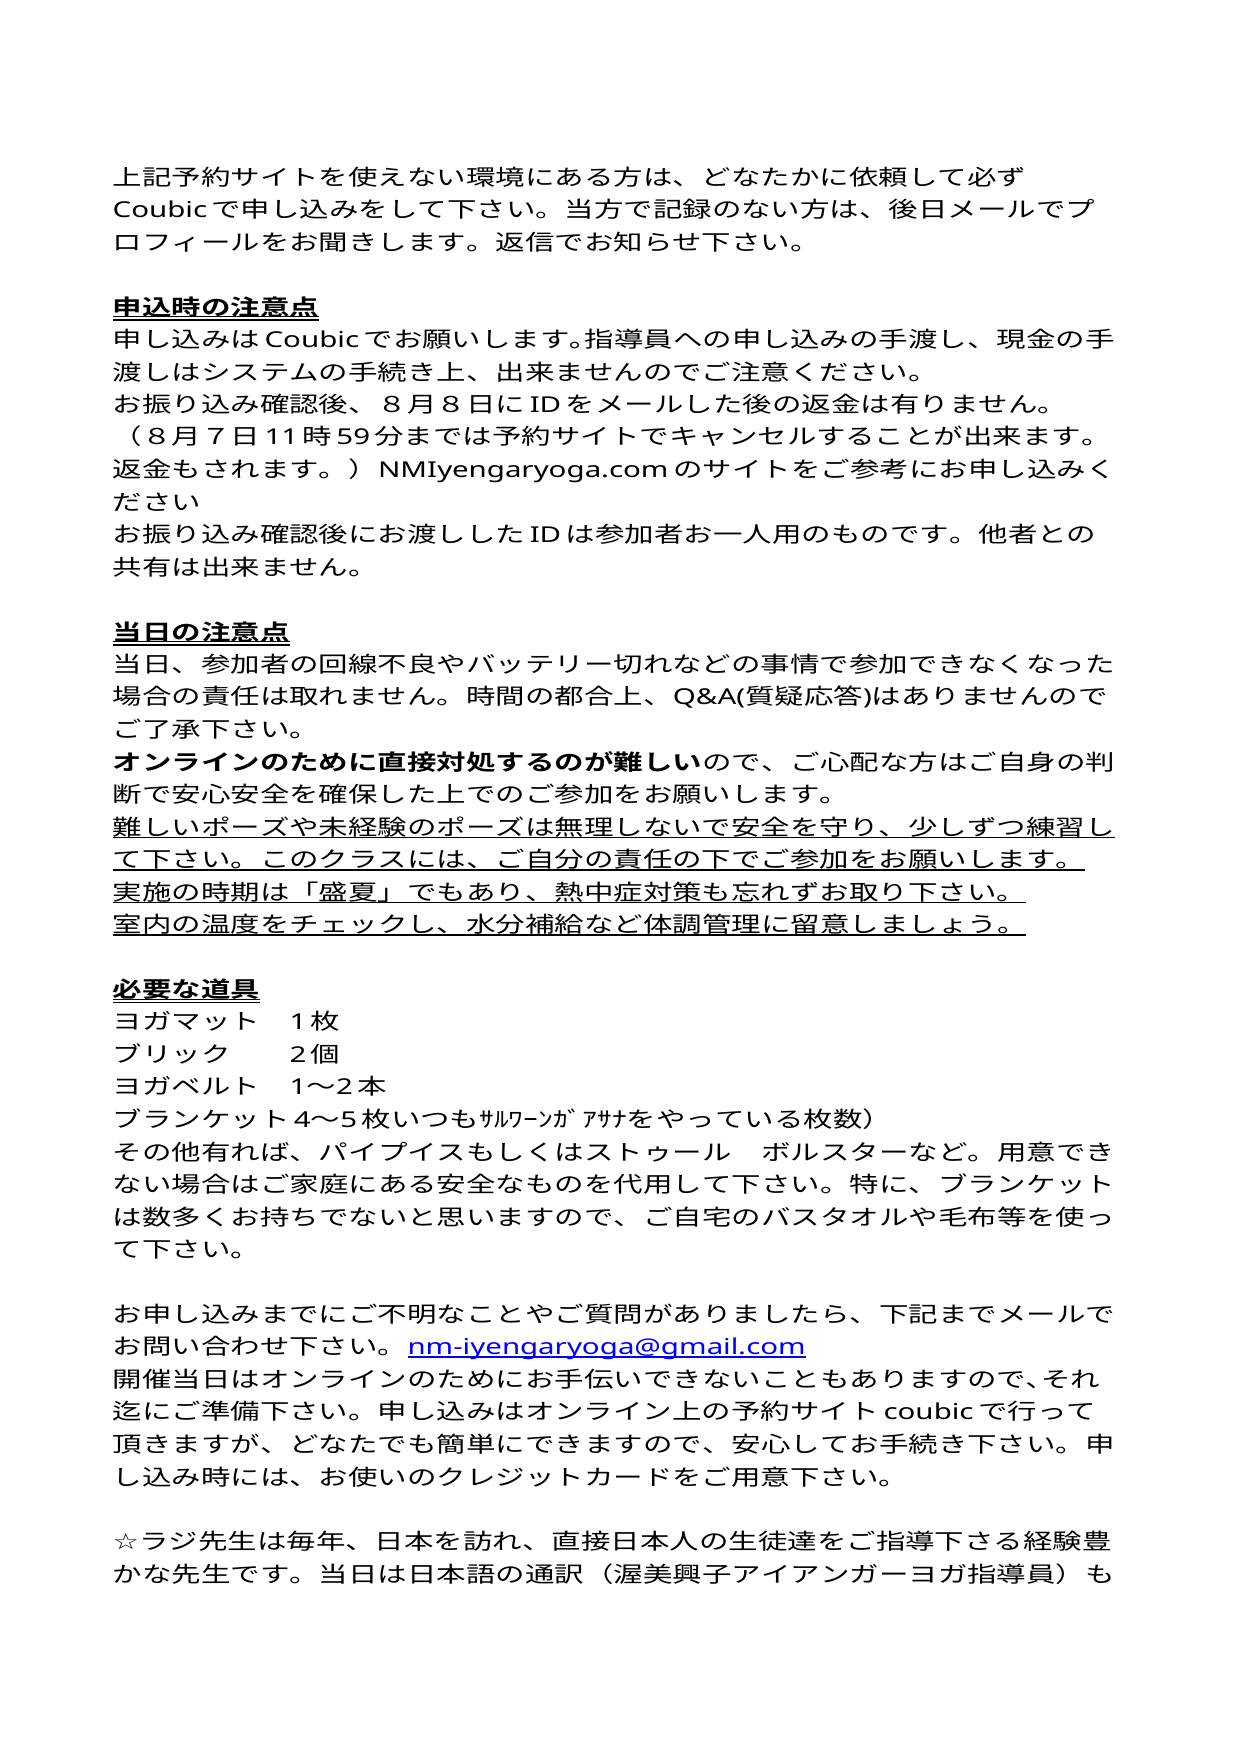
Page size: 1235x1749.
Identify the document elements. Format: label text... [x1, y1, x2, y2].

text 申込時の注意点 [112, 289, 1122, 322]
text ブリック 2個 [112, 1037, 1122, 1069]
text 開催当日はオンラインのためにお手伝いできないこともありますので､それ迄にご準備下さい。申し込みはオンライン上の予約サイトcoubicで行って頂きますが、どなたでも簡単にできますので、安心してお手続き下さい。申し込み時には、お使いのクレジットカードをご用意下さい。 [112, 1362, 1122, 1492]
text 必要な道具 [112, 972, 1122, 1004]
text 難しいポーズや未経験のポーズは無理しないで安全を守り、少しずつ練習して下さい。このクラスには、ご自分の責任の下でご参加をお願いします。 [112, 809, 1122, 874]
text その他有れば、パイプイスもしくはストゥール ボルスターなど。用意できない場合はご家庭にある安全なものを代用して下さい。特に、ブランケットは数多くお持ちでないと思いますので、ご自宅のバスタオルや毛布等を使って下さい。 [112, 1134, 1122, 1264]
text 上記予約サイトを使えない環境にある方は、どなたかに依頼して必ずCoubicで申し込みをして下さい。当方で記録のない方は、後日メールでプロフィールをお聞きします。返信でお知らせ下さい。 [112, 159, 1122, 257]
text （８月７日11時59分までは予約サイトでキャンセルすることが出来ます。返金もされます。）NMIyengaryoga.comのサイトをご参考にお申し込みください [112, 419, 1122, 517]
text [112, 1524, 1122, 1589]
text ブランケット4～5枚いつもｻﾙﾜｰﾝｶﾞｱｻﾅをやっている枚数） [112, 1102, 1122, 1134]
text 室内の温度をチェックし、水分補給など体調管理に留意しましょう。 [112, 907, 1122, 939]
text 当日、参加者の回線不良やバッテリー切れなどの事情で参加できなくなった場合の責任は取れません。時間の都合上、Q&A(質疑応答)はありませんのでご了承下さい。 [112, 647, 1122, 744]
text 実施の時期は「盛夏」でもあり、熱中症対策も忘れずお取り下さい。 [112, 874, 1122, 907]
text オンラインのために直接対処するのが難しいので、ご心配な方はご自身の判断で安心安全を確保した上でのご参加をお願いします。 [112, 744, 1122, 809]
text ヨガマット 1枚 [112, 1004, 1122, 1037]
text 当日の注意点 [112, 614, 1122, 647]
text ヨガベルト 1～2本 [112, 1069, 1122, 1102]
text 申し込みはCoubicでお願いします｡指導員への申し込みの手渡し、現金の手渡しはシステムの手続き上、出来ませんのでご注意ください。 [112, 322, 1122, 387]
text お振り込み確認後にお渡ししたIDは参加者お一人用のものです。他者との共有は出来ません。 [112, 517, 1122, 582]
text お申し込みまでにご不明なことやご質問がありましたら、下記までメールでお問い合わせ下さい。nm-iyengaryoga@gmail.com [112, 1297, 1122, 1362]
text お振り込み確認後、８月８日にIDをメールした後の返金は有りません。 [112, 387, 1122, 419]
